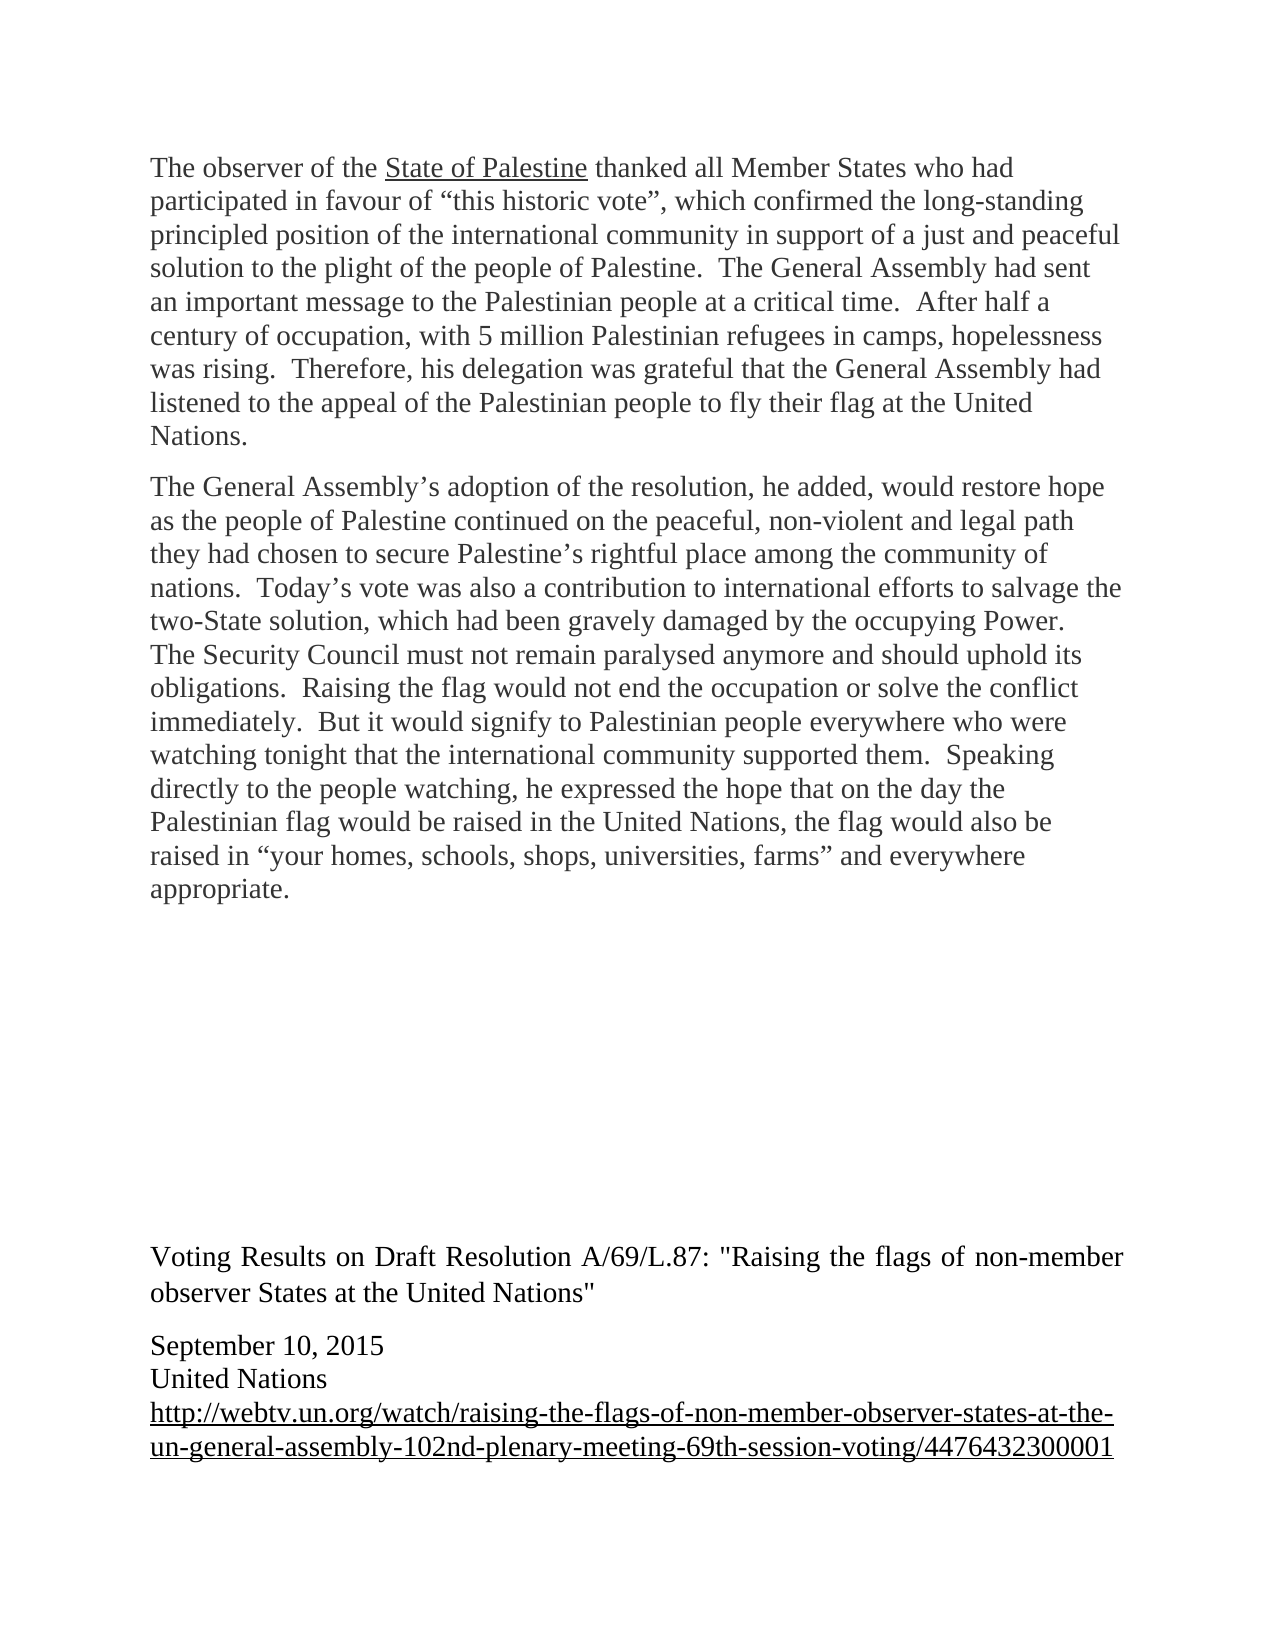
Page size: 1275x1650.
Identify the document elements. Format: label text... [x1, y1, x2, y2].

text The General Assembly’s adoption of the resolution, he added, would restore hope as the people of Palestine continued on the peaceful, non-violent and legal path they had chosen to secure Palestine’s rightful place among the community of nations. Today’s vote was also a contribution to international efforts to salvage the two-State solution, which had been gravely damaged by the occupying Power. The Security Council must not remain paralysed anymore and should uphold its obligations. Raising the flag would not end the occupation or solve the conflict immediately. But it would signify to Palestinian people everywhere who were watching tonight that the international community supported them. Speaking directly to the people watching, he expressed the hope that on the day the Palestinian flag would be raised in the United Nations, the flag would also be raised in “your homes, schools, shops, universities, farms” and everywhere appropriate. [150, 469, 1125, 905]
text Voting Results on Draft Resolution A/69/L.87: "Raising the flags of non-member observer States at the United Nations" [150, 1239, 1125, 1309]
text The observer of the State of Palestine thanked all Member States who had participated in favour of “this historic vote”, which confirmed the long-standing principled position of the international community in support of a just and peaceful solution to the plight of the people of Palestine. The General Assembly had sent an important message to the Palestinian people at a critical time. After half a century of occupation, with 5 million Palestinian refugees in camps, hopelessness was rising. Therefore, his delegation was grateful that the General Assembly had listened to the appeal of the Palestinian people to fly their flag at the United Nations. [150, 150, 1125, 452]
text http://webtv.un.org/watch/raising-the-flags-of-non-member-observer-states-at-the-un-general-assembly-102nd-plenary-meeting-69th-session-voting/4476432300001 [150, 1395, 1125, 1462]
text United Nations [150, 1362, 1125, 1395]
text September 10, 2015 [150, 1328, 1125, 1362]
